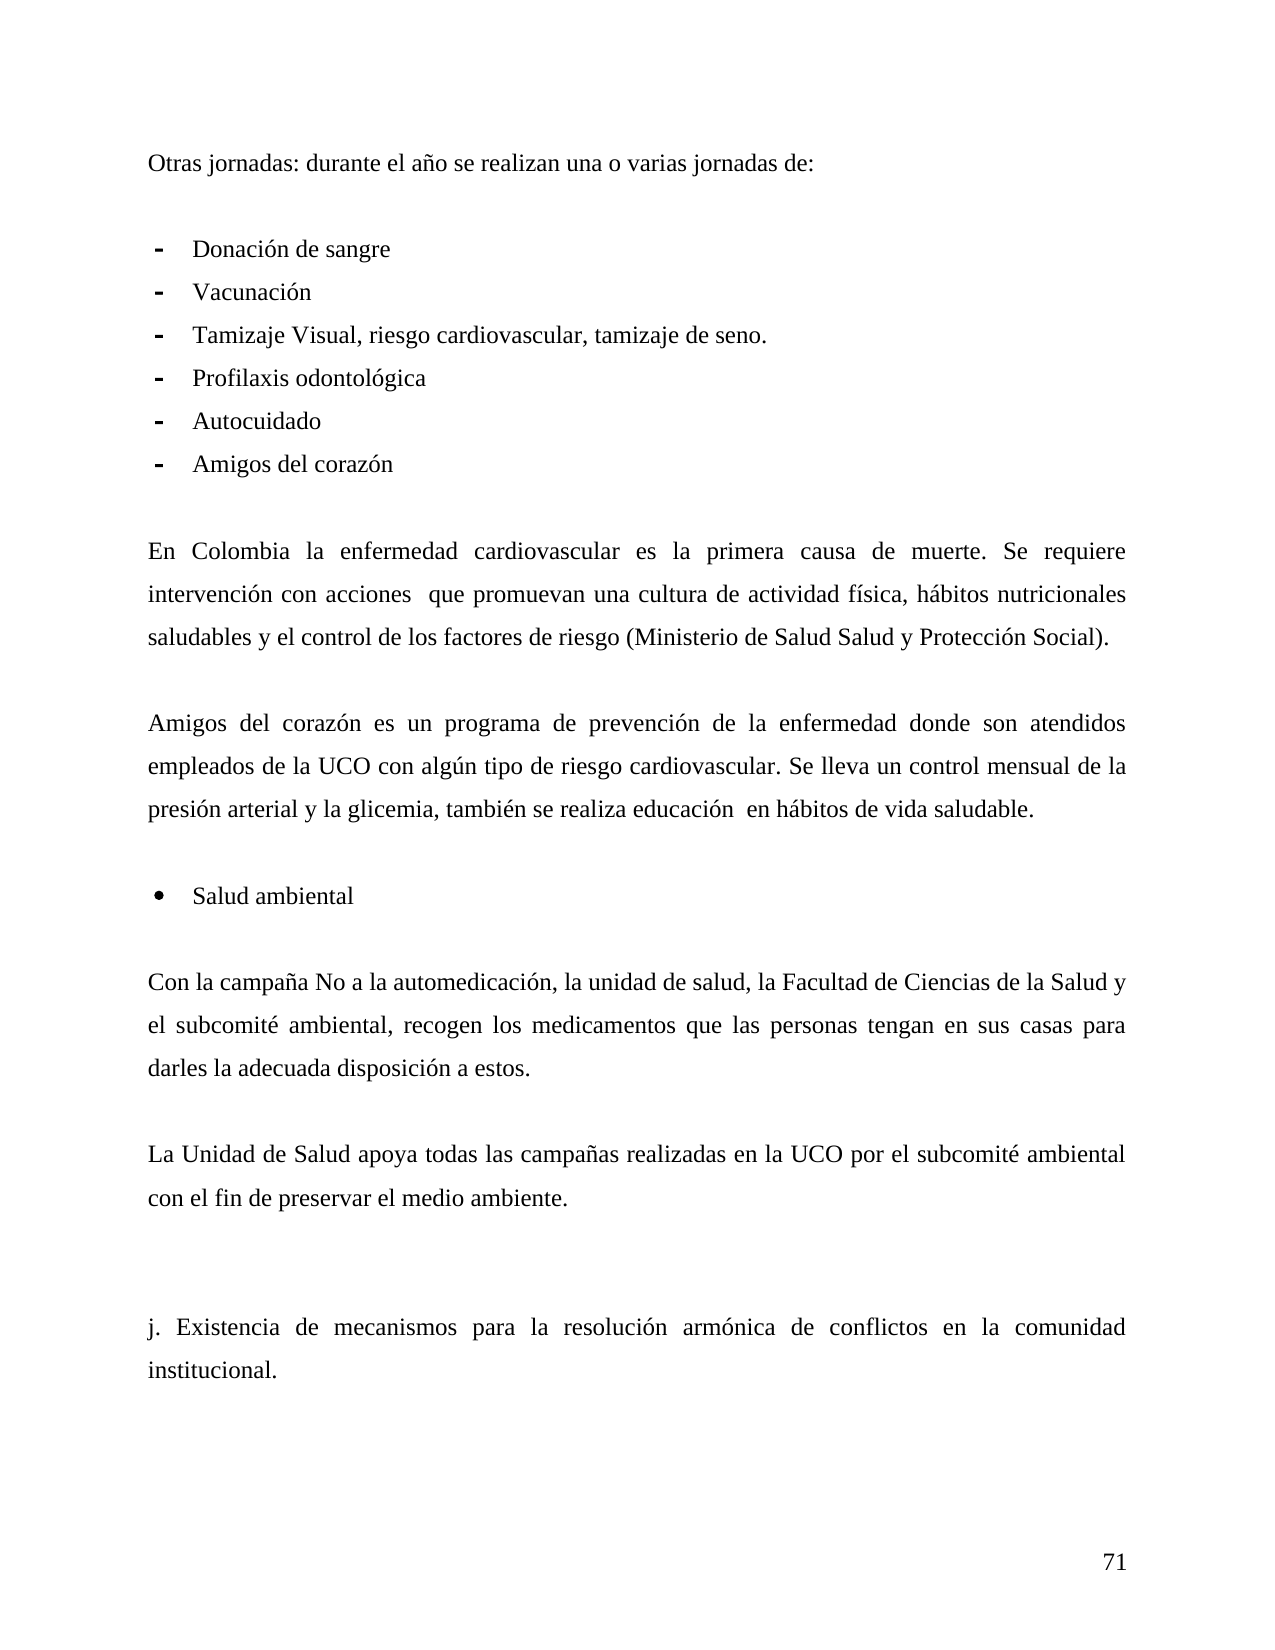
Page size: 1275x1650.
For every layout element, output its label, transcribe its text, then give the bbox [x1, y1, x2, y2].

text Otras jornadas: durante el año se realizan una o varias jornadas de: [148, 148, 1127, 176]
list Tamizaje Visual, riesgo cardiovascular, tamizaje de seno. [154, 320, 1127, 349]
text Amigos del corazón es un programa de prevención de la enfermedad donde son atendidos empleados de la UCO con algún tipo de riesgo cardiovascular. Se lleva un control mensual de la presión arterial y la glicemia, también se realiza educación en hábitos de vida saludable. [148, 708, 1127, 823]
text En Colombia la enfermedad cardiovascular es la primera causa de muerte. Se requiere intervención con acciones que promuevan una cultura de actividad física, hábitos nutricionales saludables y el control de los factores de riesgo (Ministerio de Salud Salud y Protección Social). [148, 536, 1127, 651]
text j. Existencia de mecanismos para la resolución armónica de conflictos en la comunidad institucional. [148, 1312, 1127, 1384]
list Profilaxis odontológica [154, 363, 1127, 392]
list Donación de sangre [154, 234, 1127, 263]
text La Unidad de Salud apoya todas las campañas realizadas en la UCO por el subcomité ambiental con el fin de preservar el medio ambiente. [148, 1139, 1127, 1211]
list Salud ambiental [154, 881, 1127, 909]
list Amigos del corazón [154, 449, 1127, 478]
text Con la campaña No a la automedicación, la unidad de salud, la Facultad de Ciencias de la Salud y el subcomité ambiental, recogen los medicamentos que las personas tengan en sus casas para darles la adecuada disposición a estos. [148, 967, 1127, 1082]
list Autocuidado [154, 406, 1127, 435]
list Vacunación [154, 277, 1127, 306]
